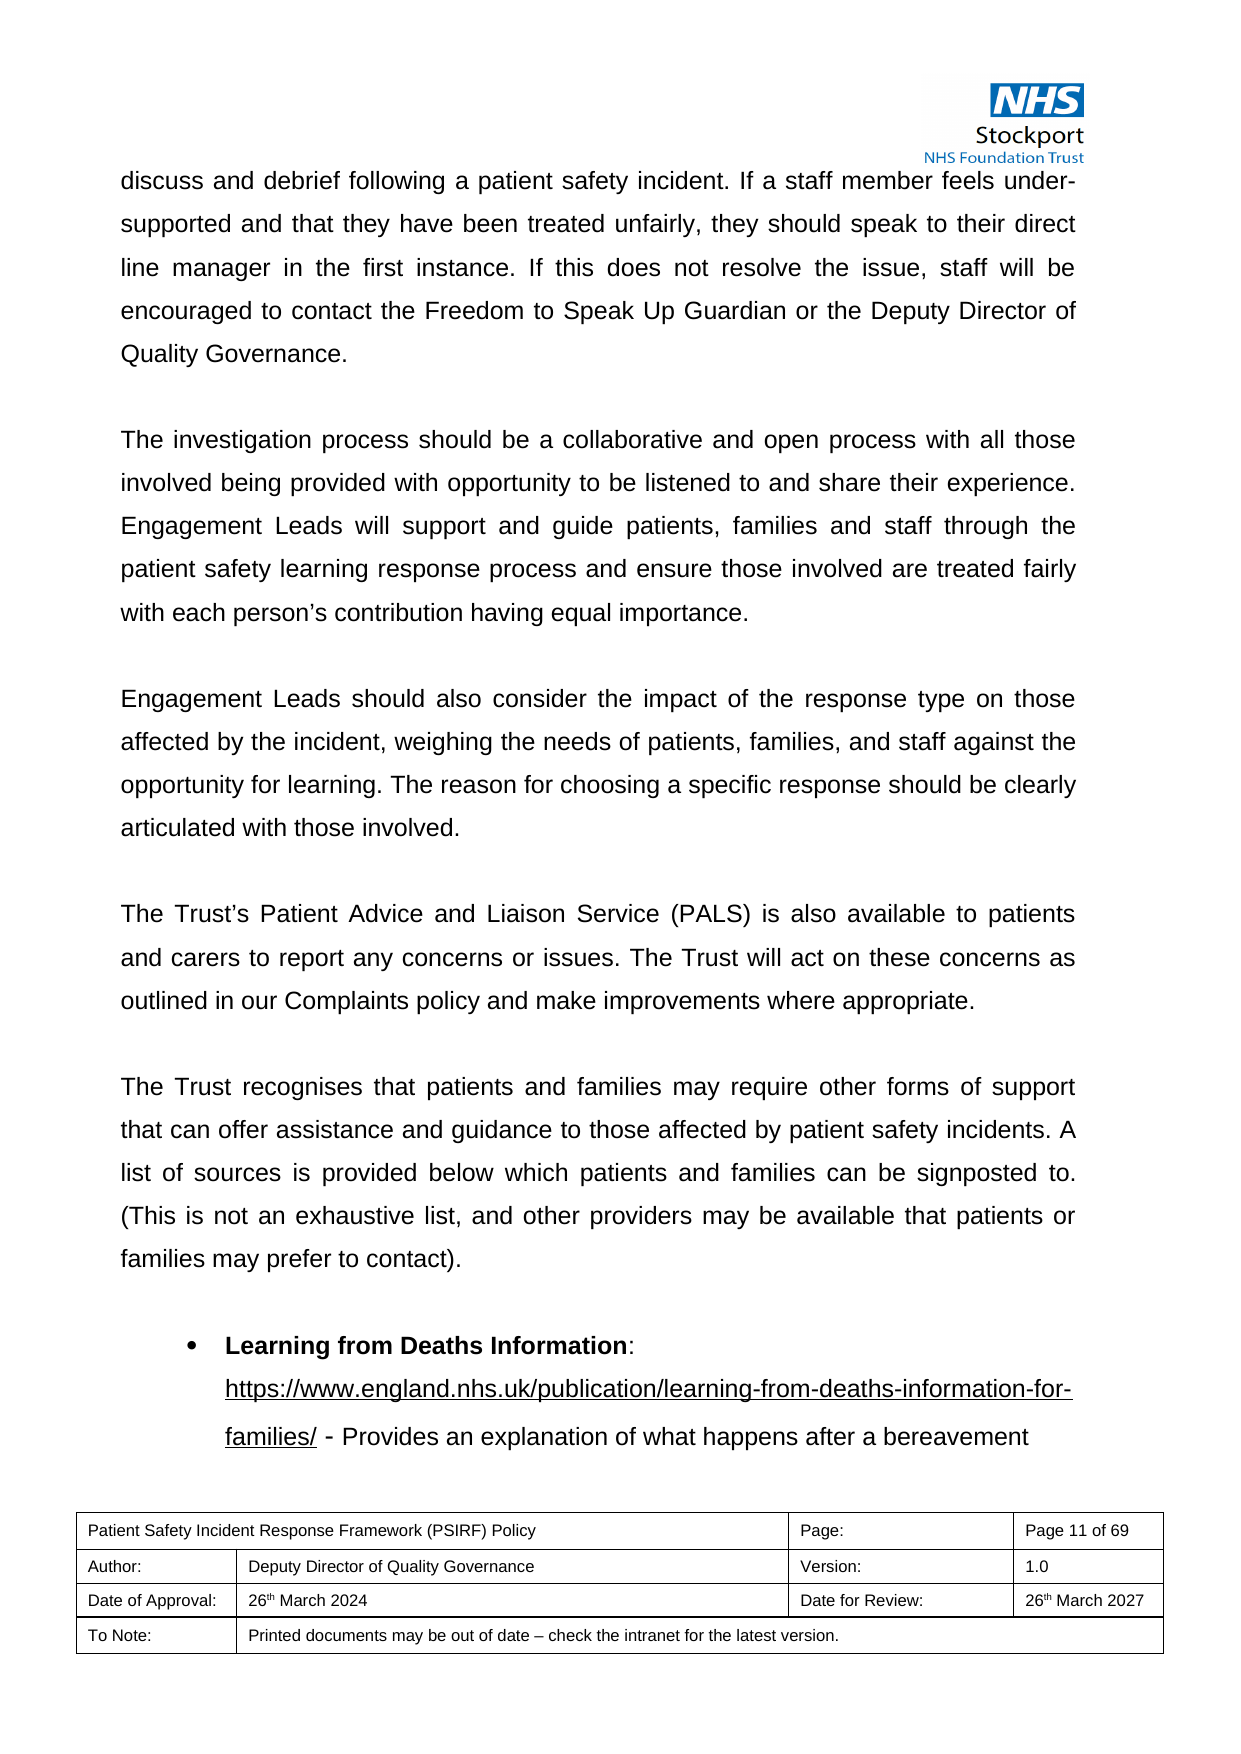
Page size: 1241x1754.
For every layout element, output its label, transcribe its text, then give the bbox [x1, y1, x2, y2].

text The Trust recognises that patients and families may require other forms of support that can offer assistance and guidance to those affected by patient safety incidents. A list of sources is provided below which patients and families can be signposted to. (This is not an exhaustive list, and other providers may be available that patients or families may prefer to contact). [120, 1072, 1078, 1273]
text Engagement Leads should also consider the impact of the response type on those affected by the incident, weighing the needs of patients, families, and staff against the opportunity for learning. The reason for choosing a specific response should be clearly articulated with those involved. [120, 684, 1078, 842]
picture [921, 73, 1091, 167]
text The Trust’s Patient Advice and Liaison Service (PALS) is also available to patients and carers to report any concerns or issues. The Trust will act on these concerns as outlined in our Complaints policy and make improvements where appropriate. [120, 899, 1078, 1014]
text The investigation process should be a collaborative and open process with all those involved being provided with opportunity to be listened to and share their experience. Engagement Leads will support and guide patients, families and staff through the patient safety learning response process and ensure those involved are treated fairly with each person’s contribution having equal importance. [120, 425, 1078, 626]
